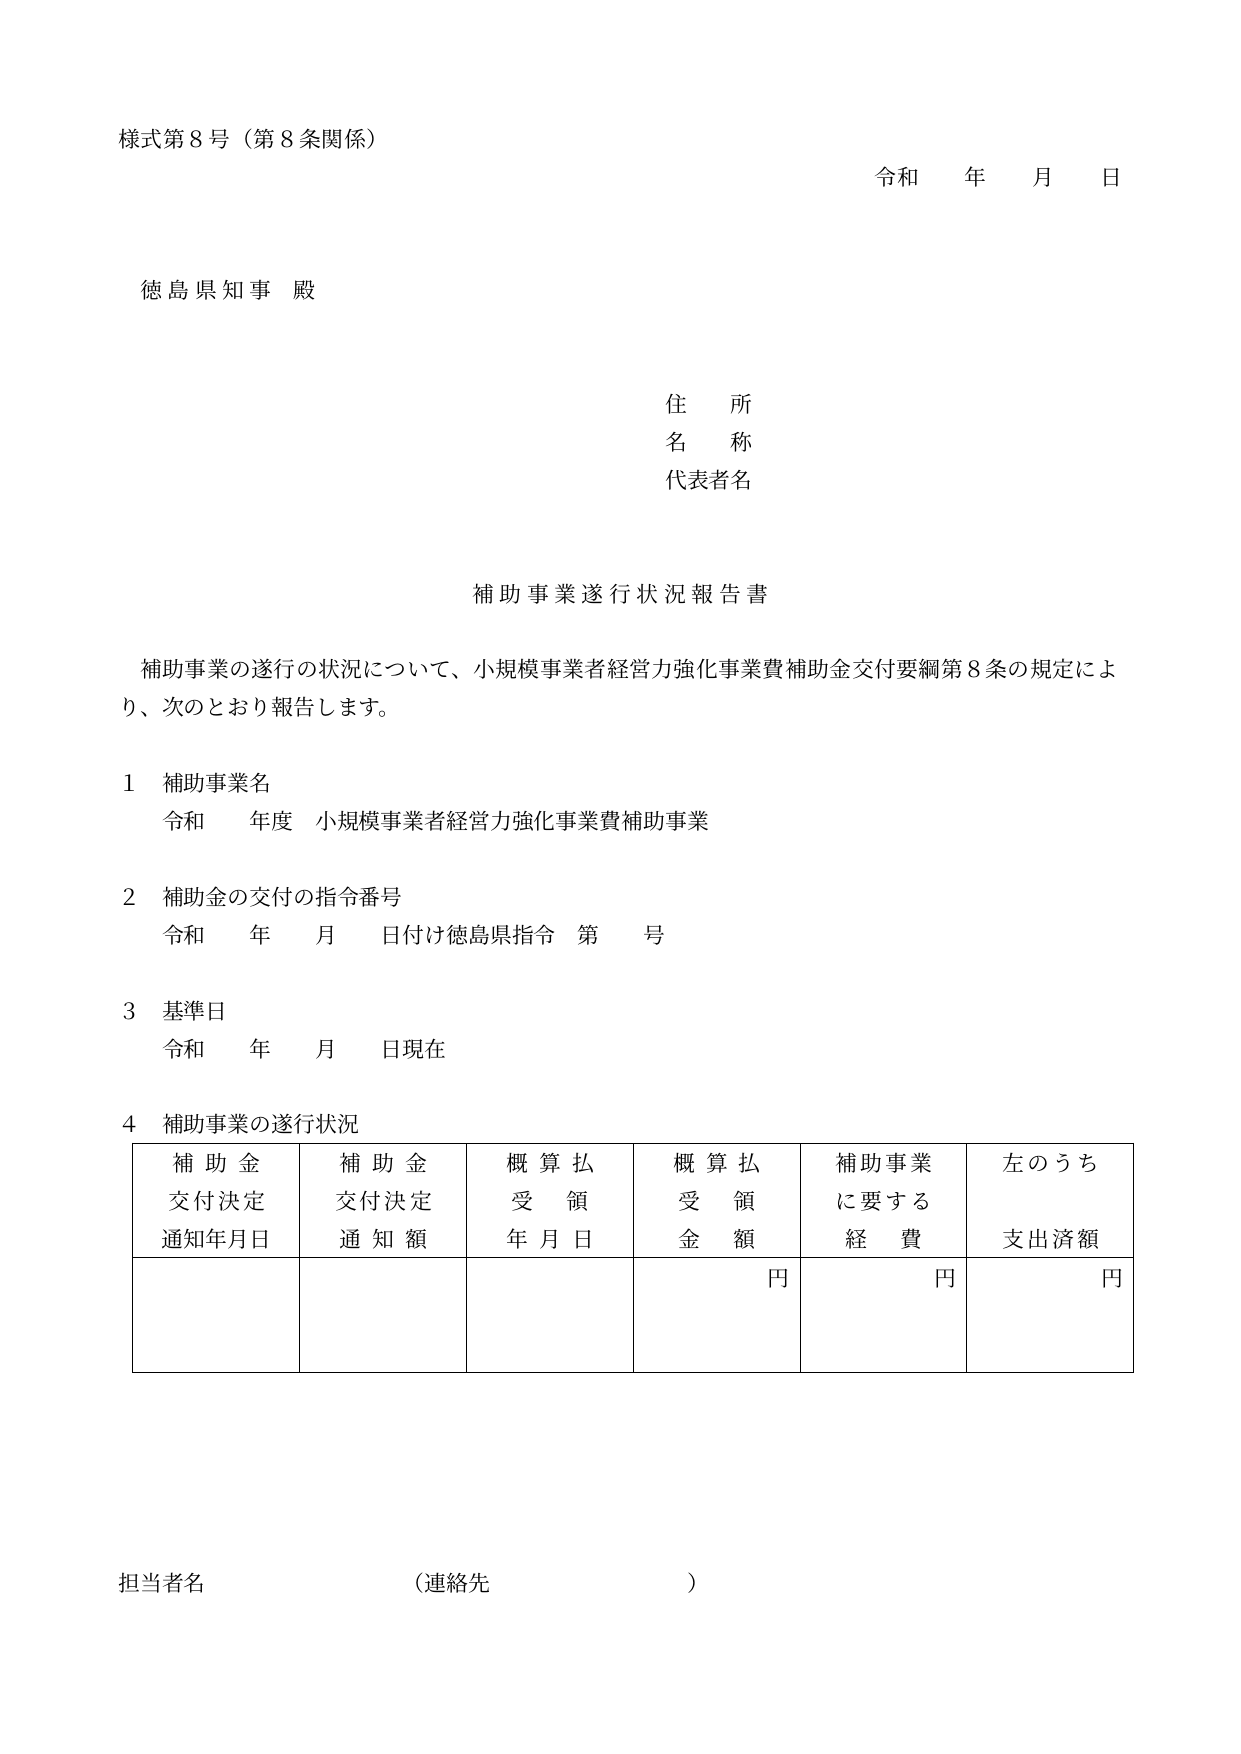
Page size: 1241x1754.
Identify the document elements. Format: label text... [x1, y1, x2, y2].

table_header 概算払 受領 年月日 [467, 1144, 633, 1257]
text 補 助 事 業 遂 行 状 況 報 告 書 [118, 574, 1122, 612]
table_cell 円 [634, 1258, 800, 1372]
text ２ 補助金の交付の指令番号 [118, 877, 1122, 915]
table_cell 円 [801, 1258, 966, 1372]
text １ 補助事業名 [118, 763, 1122, 801]
table_header 左のうち 支出済額 [967, 1144, 1133, 1257]
table_cell [300, 1258, 466, 1372]
text 代表者名 [118, 460, 1122, 498]
text 担当者名 （連絡先 ） [118, 1563, 1122, 1601]
text ３ 基準日 [118, 991, 1122, 1029]
table_header 補助事業 に要する 経費 [801, 1144, 966, 1257]
text 令和 年 月 日付け徳島県指令 第 号 [118, 915, 1122, 953]
text 令和 年度 小規模事業者経営力強化事業費補助事業 [118, 801, 1122, 839]
text 徳 島 県 知 事 殿 [118, 270, 1122, 308]
text 令和 年 月 日現在 [118, 1029, 1122, 1067]
text 名 称 [118, 422, 1122, 460]
text 補助事業の遂行の状況について、小規模事業者経営力強化事業費補助金交付要綱第８条の規定により、次のとおり報告します。 [118, 649, 1122, 725]
table_cell 円 [967, 1258, 1133, 1372]
text 令和 年 月 日 [118, 157, 1122, 194]
table_header 補助金 交付決定 通知年月日 [133, 1144, 299, 1257]
table_header 補助金 交付決定 通知額 [300, 1144, 466, 1257]
table_cell [133, 1258, 299, 1372]
table_header 概算払 受領 金額 [634, 1144, 800, 1257]
text 住 所 [118, 384, 1122, 422]
text 様式第８号（第８条関係） [118, 119, 1122, 157]
table_cell [467, 1258, 633, 1372]
text ４ 補助事業の遂行状況 [118, 1104, 1122, 1142]
